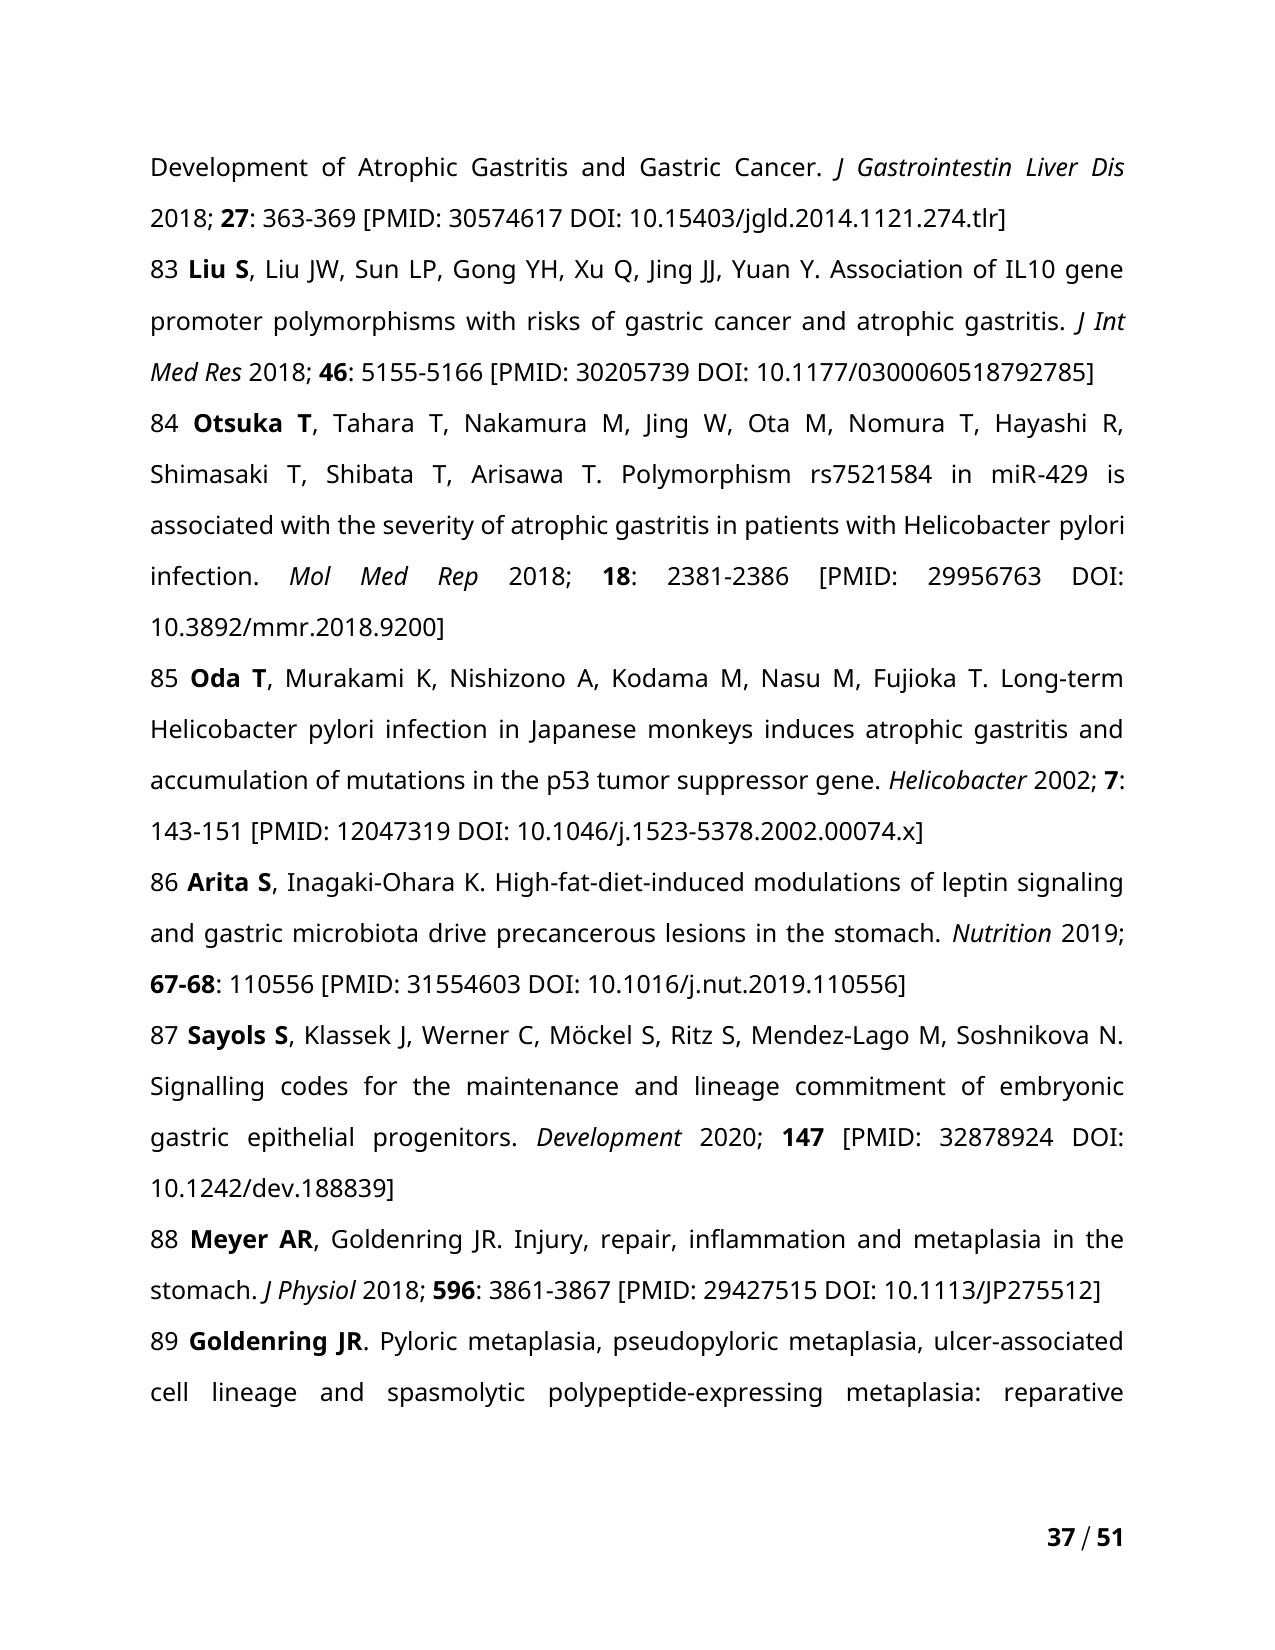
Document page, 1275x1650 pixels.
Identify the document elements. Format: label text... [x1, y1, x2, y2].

text 87 Sayols S, Klassek J, Werner C, Möckel S, Ritz S, Mendez-Lago M, Soshnikova N. Signalling codes for the maintenance and lineage commitment of embryonic gastric epithelial progenitors. Development 2020; 147 [PMID: 32878924 DOI: 10.1242/dev.188839] [150, 1018, 1125, 1205]
text 83 Liu S, Liu JW, Sun LP, Gong YH, Xu Q, Jing JJ, Yuan Y. Association of IL10 gene promoter polymorphisms with risks of gastric cancer and atrophic gastritis. J Int Med Res 2018; 46: 5155-5166 [PMID: 30205739 DOI: 10.1177/0300060518792785] [150, 252, 1125, 388]
text 86 Arita S, Inagaki-Ohara K. High-fat-diet-induced modulations of leptin signaling and gastric microbiota drive precancerous lesions in the stomach. Nutrition 2019; 67-68: 110556 [PMID: 31554603 DOI: 10.1016/j.nut.2019.110556] [150, 864, 1125, 1001]
text 88 Meyer AR, Goldenring JR. Injury, repair, inflammation and metaplasia in the stomach. J Physiol 2018; 596: 3861-3867 [PMID: 29427515 DOI: 10.1113/JP275512] [150, 1222, 1125, 1307]
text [150, 150, 1125, 235]
text 84 Otsuka T, Tahara T, Nakamura M, Jing W, Ota M, Nomura T, Hayashi R, Shimasaki T, Shibata T, Arisawa T. Polymorphism rs7521584 in miR-429 is associated with the severity of atrophic gastritis in patients with Helicobacter pylori infection. Mol Med Rep 2018; 18: 2381-2386 [PMID: 29956763 DOI: 10.3892/mmr.2018.9200] [150, 405, 1125, 643]
text 85 Oda T, Murakami K, Nishizono A, Kodama M, Nasu M, Fujioka T. Long-term Helicobacter pylori infection in Japanese monkeys induces atrophic gastritis and accumulation of mutations in the p53 tumor suppressor gene. Helicobacter 2002; 7: 143-151 [PMID: 12047319 DOI: 10.1046/j.1523-5378.2002.00074.x] [150, 660, 1125, 848]
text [150, 1324, 1125, 1409]
